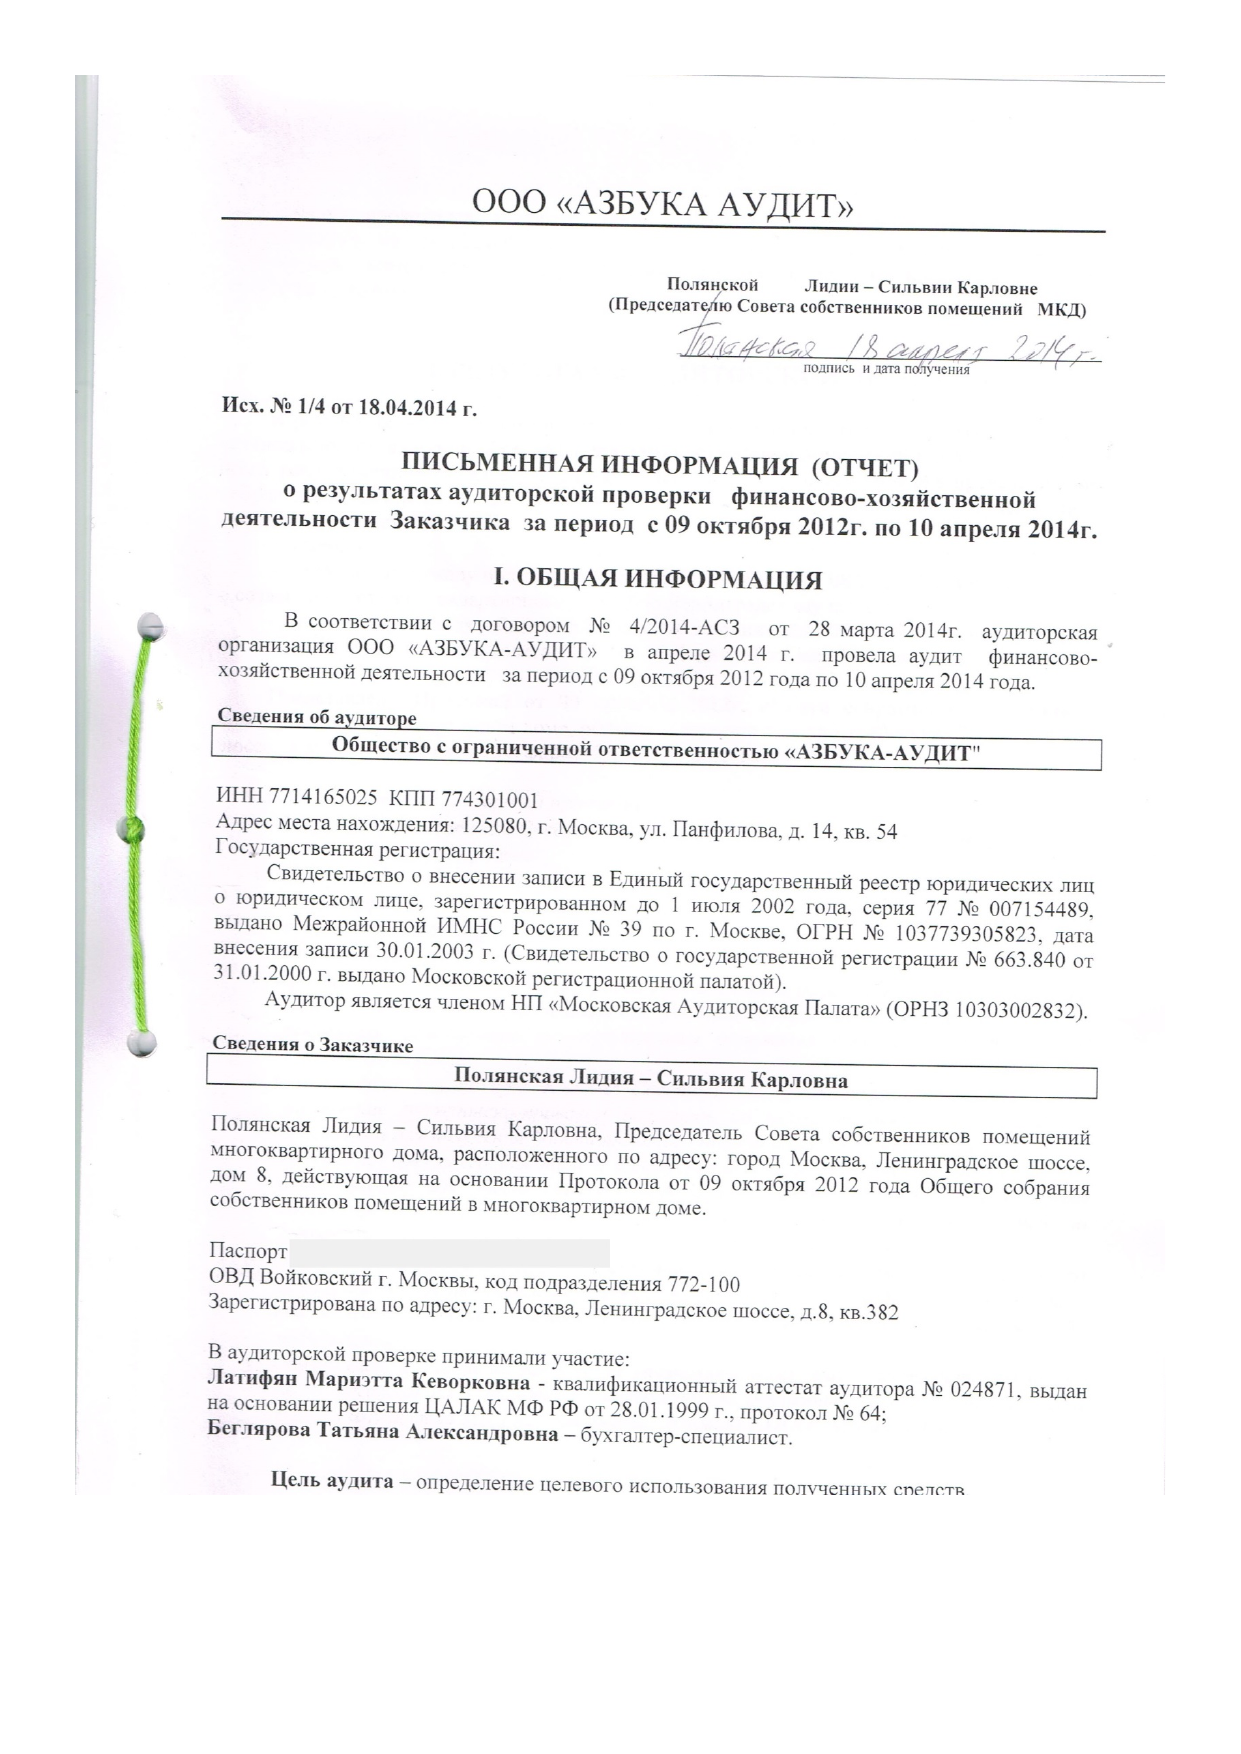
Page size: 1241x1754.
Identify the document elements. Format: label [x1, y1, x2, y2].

picture [75, 75, 1166, 1495]
